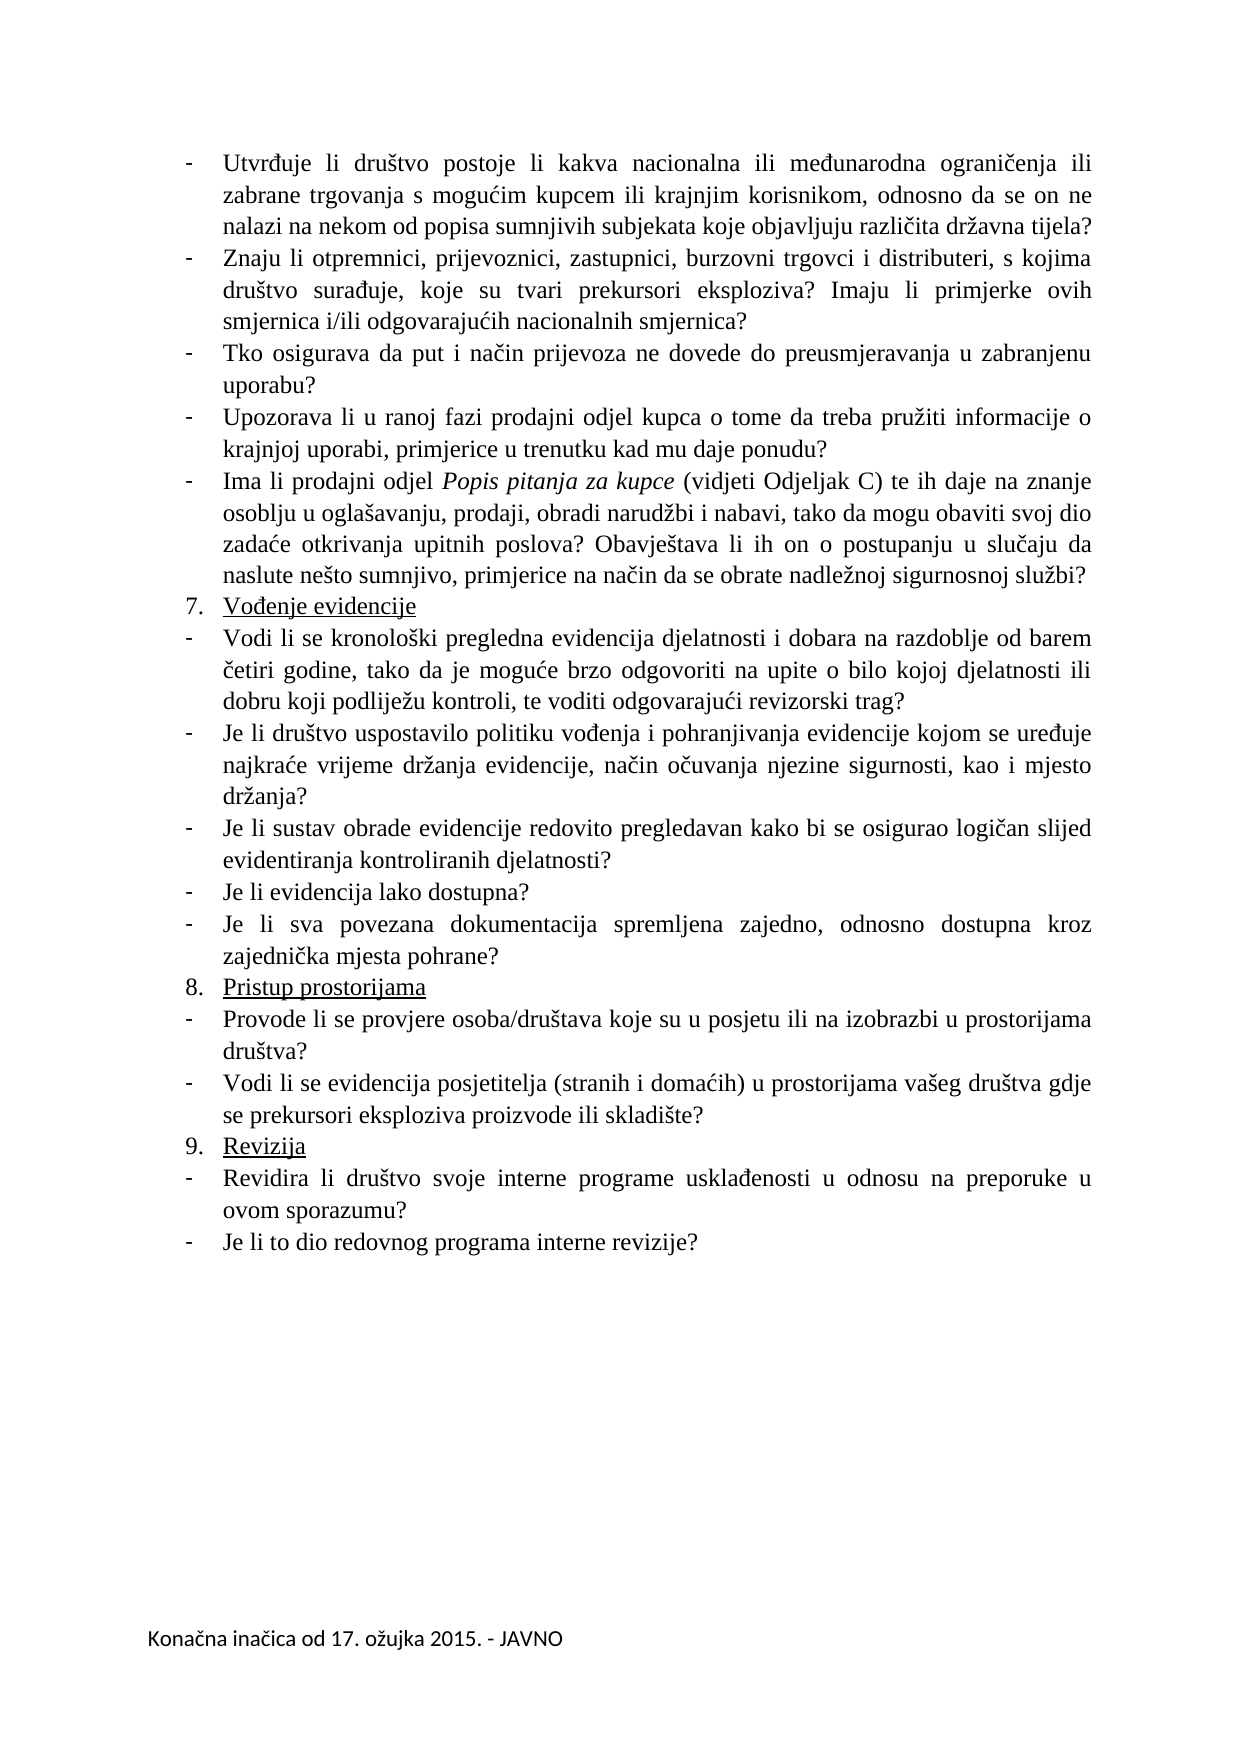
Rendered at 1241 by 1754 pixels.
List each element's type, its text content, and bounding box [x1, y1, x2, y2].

list Vođenje evidencije [185, 591, 1093, 620]
list Tko osigurava da put i način prijevoza ne dovede do preusmjeravanja u zabranjenu uporabu? [185, 337, 1093, 399]
list Revidira li društvo svoje interne programe usklađenosti u odnosu na preporuke u ovom sporazumu? [185, 1162, 1093, 1224]
list Je li to dio redovnog programa interne revizije? [185, 1226, 1093, 1257]
list Je li sva povezana dokumentacija spremljena zajedno, odnosno dostupna kroz zajednička mjesta pohrane? [185, 909, 1093, 970]
list Revizija [185, 1131, 1093, 1160]
list Vodi li se kronološki pregledna evidencija djelatnosti i dobara na razdoblje od barem četiri godine, tako da je moguće brzo odgovoriti na upite o bilo kojoj djelatnosti ili dobru koji podliježu kontroli, te voditi odgovarajući revizorski trag? [185, 622, 1093, 715]
list Vodi li se evidencija posjetitelja (stranih i domaćih) u prostorijama vašeg društva gdje se prekursori eksploziva proizvode ili skladište? [185, 1067, 1093, 1129]
list Provode li se provjere osoba/društava koje su u posjetu ili na izobrazbi u prostorijama društva? [185, 1003, 1093, 1065]
list Pristup prostorijama [185, 972, 1093, 1001]
list Utvrđuje li društvo postoje li kakva nacionalna ili međunarodna ograničenja ili zabrane trgovanja s mogućim kupcem ili krajnjim korisnikom, odnosno da se on ne nalazi na nekom od popisa sumnjivih subjekata koje objavljuju različita državna tijela? [185, 148, 1093, 240]
list Ima li prodajni odjel Popis pitanja za kupce (vidjeti Odjeljak C) te ih daje na znanje osoblju u oglašavanju, prodaji, obradi narudžbi i nabavi, tako da mogu obaviti svoj dio zadaće otkrivanja upitnih poslova? Obavještava li ih on o postupanju u slučaju da naslute nešto sumnjivo, primjerice na način da se obrate nadležnoj sigurnosnoj službi? [185, 465, 1093, 589]
list Je li evidencija lako dostupna? [185, 876, 1093, 906]
list Je li sustav obrade evidencije redovito pregledavan kako bi se osigurao logičan slijed evidentiranja kontroliranih djelatnosti? [185, 812, 1093, 873]
list Upozorava li u ranoj fazi prodajni odjel kupca o tome da treba pružiti informacije o krajnjoj uporabi, primjerice u trenutku kad mu daje ponudu? [185, 401, 1093, 463]
list Je li društvo uspostavilo politiku vođenja i pohranjivanja evidencije kojom se uređuje najkraće vrijeme držanja evidencije, način očuvanja njezine sigurnosti, kao i mjesto držanja? [185, 717, 1093, 809]
list Znaju li otpremnici, prijevoznici, zastupnici, burzovni trgovci i distributeri, s kojima društvo surađuje, koje su tvari prekursori eksploziva? Imaju li primjerke ovih smjernica i/ili odgovarajućih nacionalnih smjernica? [185, 242, 1093, 335]
